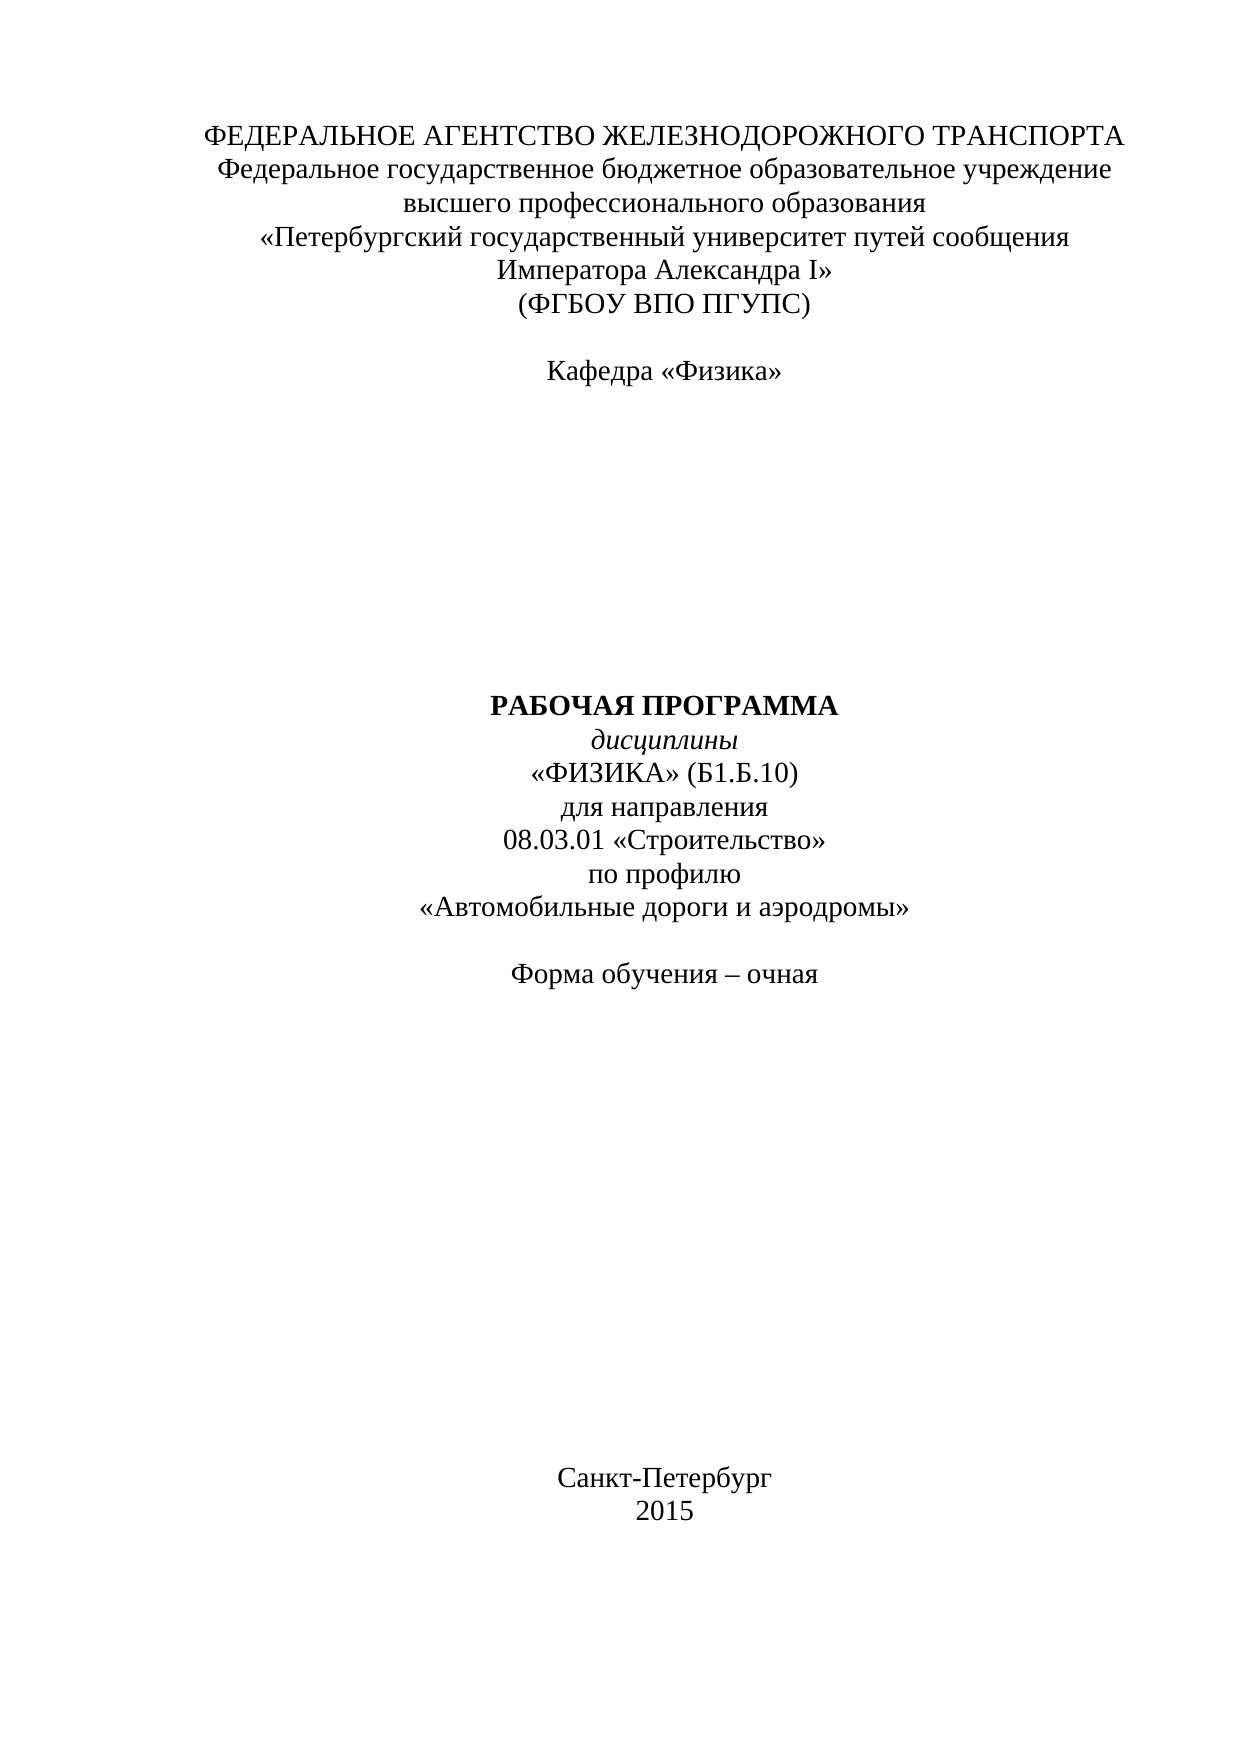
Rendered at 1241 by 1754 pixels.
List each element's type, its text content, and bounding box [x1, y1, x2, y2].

text Федеральное государственное бюджетное образовательное учреждение высшего профессионального образования [177, 152, 1152, 219]
text Императора Александра I» [177, 252, 1152, 286]
text «Автомобильные дороги и аэродромы» [177, 889, 1152, 923]
text Санкт-Петербург [177, 1460, 1152, 1493]
text РАБОЧАЯ ПРОГРАММА [177, 688, 1152, 722]
text по профилю [177, 856, 1152, 889]
text дисциплины [177, 722, 1152, 755]
text «Петербургский государственный университет путей сообщения [177, 219, 1152, 252]
text Форма обучения – очная [177, 957, 1152, 990]
text Кафедра «Физика» [177, 353, 1152, 386]
text «ФИЗИКА» (Б1.Б.10) [177, 755, 1152, 789]
text 08.03.01 «Строительство» [177, 822, 1152, 856]
text (ФГБОУ ВПО ПГУПС) [177, 286, 1152, 319]
text для направления [177, 789, 1152, 822]
text 2015 [177, 1493, 1152, 1527]
text ФЕДЕРАЛЬНОЕ АГЕНТСТВО ЖЕЛЕЗНОДОРОЖНОГО ТРАНСПОРТА [177, 118, 1152, 152]
